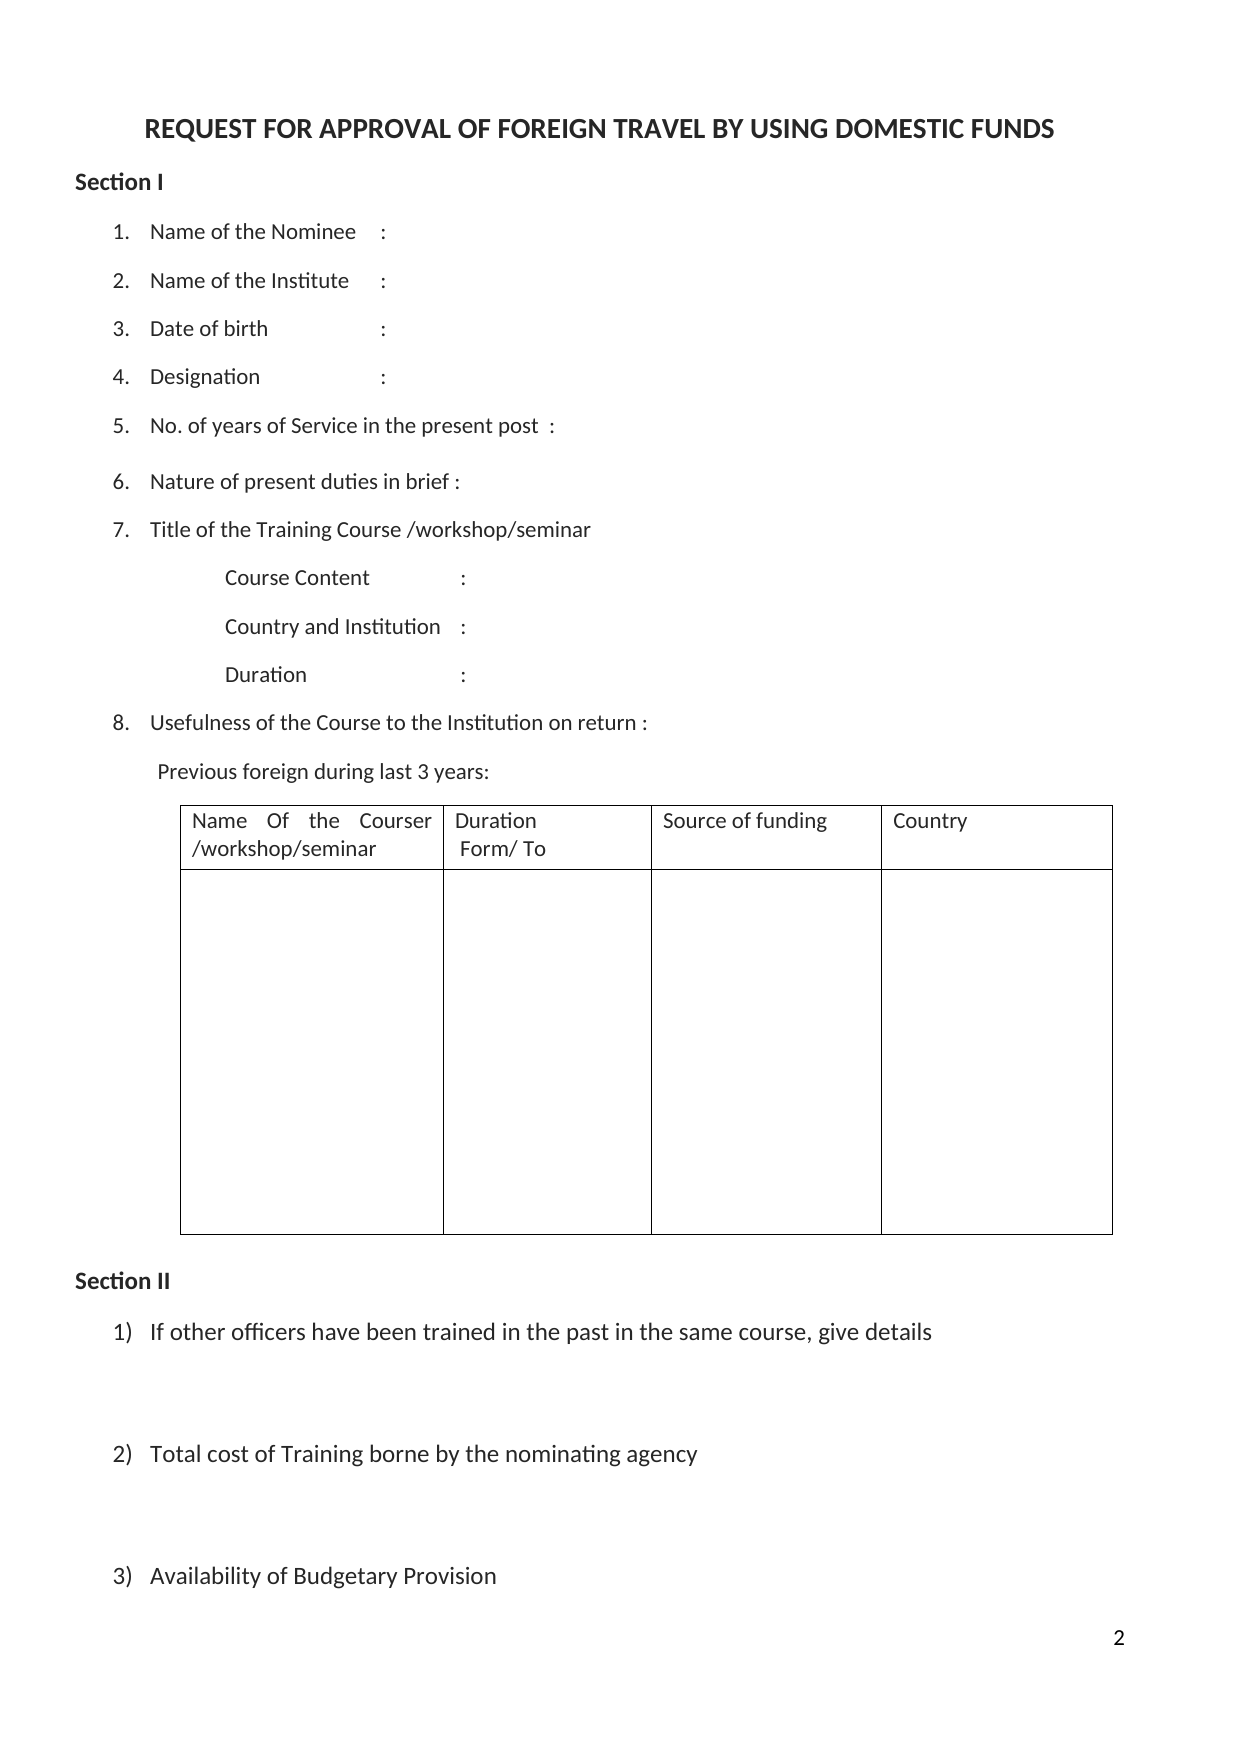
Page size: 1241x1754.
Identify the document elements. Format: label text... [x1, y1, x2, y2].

table_header Source of funding [652, 806, 881, 868]
list Name of the Institute : [112, 266, 1125, 294]
table_cell [882, 870, 1112, 1234]
list Designation : [112, 362, 1125, 390]
text Section II [75, 1265, 1125, 1296]
text Section I [75, 167, 1125, 197]
table_cell [444, 870, 651, 1234]
table_header Duration Form/ To [444, 806, 651, 868]
table_cell [181, 870, 443, 1234]
list Duration : [150, 660, 1125, 688]
list If other officers have been trained in the past in the same course, give details [112, 1316, 1125, 1347]
list Total cost of Training borne by the nominating agency [112, 1438, 1125, 1469]
list Date of birth : [112, 314, 1125, 342]
table_header Name Of the Courser /workshop/seminar [181, 806, 443, 868]
table_header Country [882, 806, 1112, 868]
list Title of the Training Course /workshop/seminar [112, 515, 1125, 543]
list No. of years of Service in the present post : [112, 411, 1125, 439]
list Availability of Budgetary Provision [112, 1560, 1125, 1591]
list Nature of present duties in brief : [112, 467, 1125, 495]
list Country and Institution : [150, 612, 1125, 640]
list Name of the Nominee : [112, 217, 1125, 245]
list Course Content : [150, 563, 1125, 591]
table_cell [652, 870, 881, 1234]
text REQUEST FOR APPROVAL OF FOREIGN TRAVEL BY USING DOMESTIC FUNDS [75, 111, 1125, 146]
text Previous foreign during last 3 years: [75, 757, 1125, 785]
list Usefulness of the Course to the Institution on return : [112, 708, 1125, 736]
